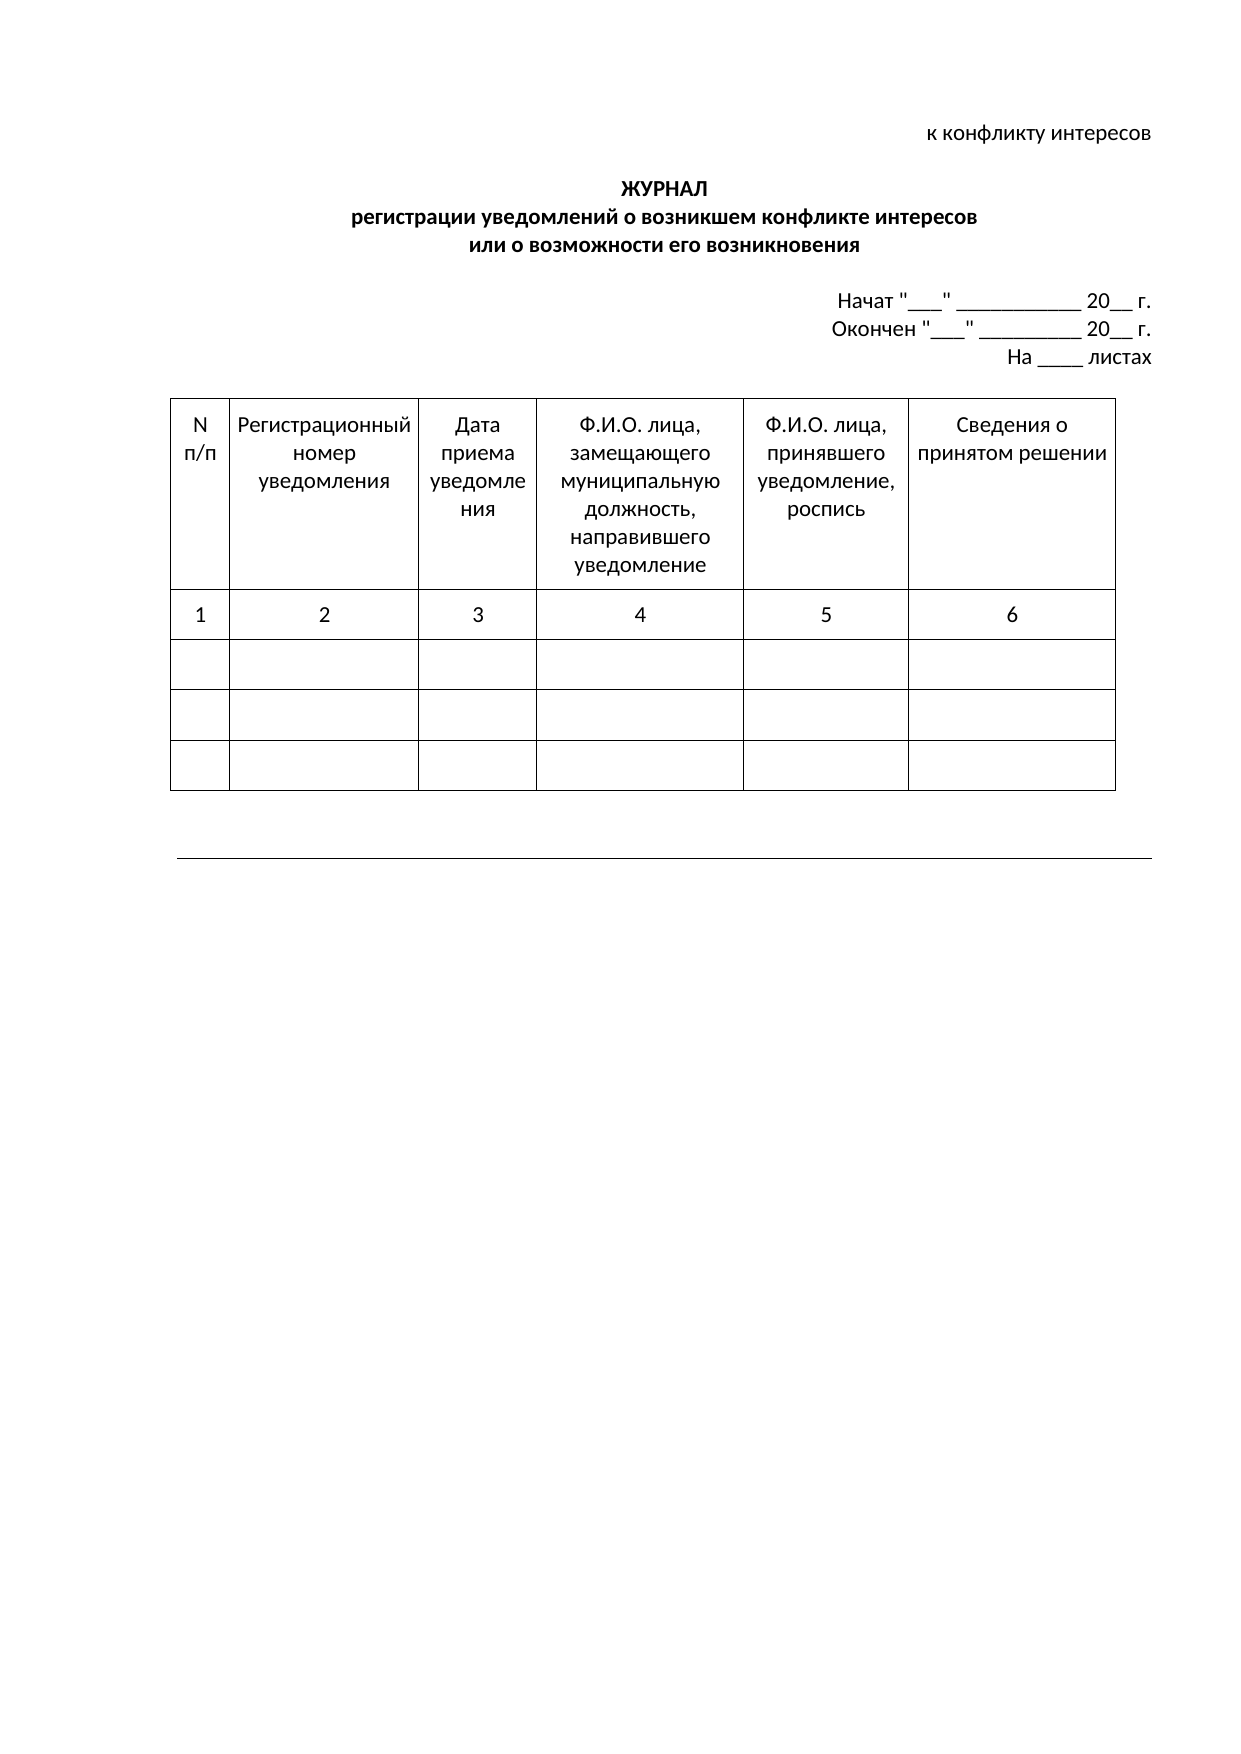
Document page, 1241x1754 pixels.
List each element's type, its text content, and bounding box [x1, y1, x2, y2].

table_cell [909, 640, 1115, 689]
table_cell [171, 690, 229, 740]
text к конфликту интересов [177, 118, 1152, 146]
table_cell [537, 741, 743, 790]
table_header N п/п [171, 399, 229, 589]
table_cell [171, 741, 229, 790]
table_header Дата приема уведомления [419, 399, 536, 589]
table_cell [744, 640, 908, 689]
table_header Регистрационный номер уведомления [230, 399, 418, 589]
text Начат "___" ___________ 20__ г. [177, 286, 1152, 314]
table_cell 6 [909, 590, 1115, 639]
table_cell 2 [230, 590, 418, 639]
table_cell [419, 640, 536, 689]
table_cell 5 [744, 590, 908, 639]
table_cell [909, 690, 1115, 740]
table_cell 1 [171, 590, 229, 639]
table_cell 3 [419, 590, 536, 639]
table_header Ф.И.О. лица, замещающего муниципальную должность, направившего уведомление [537, 399, 743, 589]
table_header Сведения о принятом решении [909, 399, 1115, 589]
table_cell [537, 690, 743, 740]
table_cell [230, 690, 418, 740]
table_cell [909, 741, 1115, 790]
table_cell [744, 741, 908, 790]
table_cell [230, 640, 418, 689]
text На ____ листах [177, 342, 1152, 370]
table_cell [419, 741, 536, 790]
text Окончен "___" _________ 20__ г. [177, 314, 1152, 342]
title регистрации уведомлений о возникшем конфликте интересов [177, 202, 1152, 230]
table_cell [537, 640, 743, 689]
title ЖУРНАЛ [177, 174, 1152, 202]
table_cell [230, 741, 418, 790]
table_cell [171, 640, 229, 689]
title или о возможности его возникновения [177, 230, 1152, 258]
table_header Ф.И.О. лица, принявшего уведомление, роспись [744, 399, 908, 589]
table_cell 4 [537, 590, 743, 639]
table_cell [419, 690, 536, 740]
table_cell [744, 690, 908, 740]
